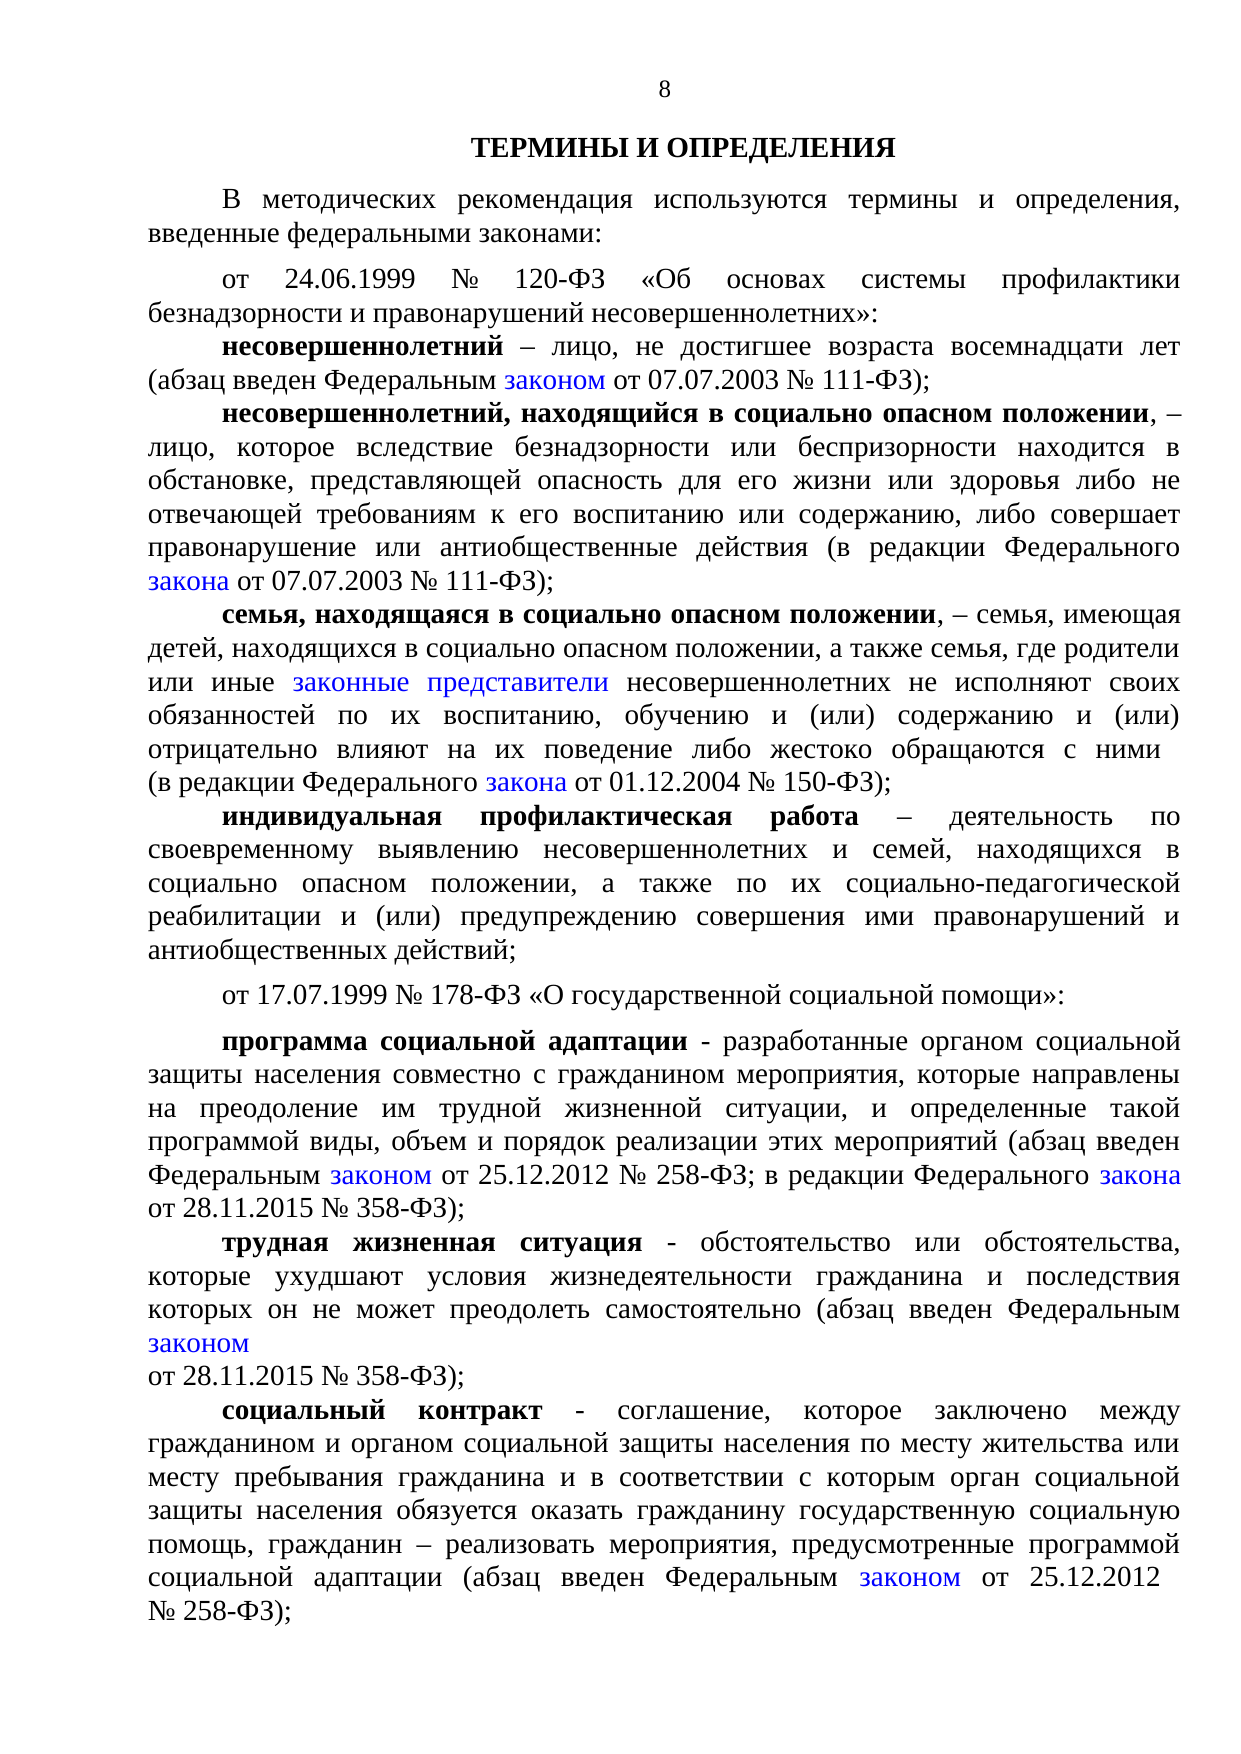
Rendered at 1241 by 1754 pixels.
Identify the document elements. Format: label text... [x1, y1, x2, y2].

text трудная жизненная ситуация - обстоятельство или обстоятельства, которые ухудшают условия жизнедеятельности гражданина и последствия которых он не может преодолеть самостоятельно (абзац введен Федеральным законом от 28.11.2015 № 358-ФЗ); [148, 1224, 1181, 1392]
text от 24.06.1999 № 120-ФЗ «Об основах системы профилактики безнадзорности и правонарушений несовершеннолетних»: [148, 261, 1181, 328]
text семья, находящаяся в социально опасном положении, – семья, имеющая детей, находящихся в социально опасном положении, а также семья, где родители или иные законные представители несовершеннолетних не исполняют своих обязанностей по их воспитанию, обучению и (или) содержанию и (или) отрицательно влияют на их поведение либо жестоко обращаются с ними (в редакции Федерального закона от 01.12.2004 № 150-ФЗ); [148, 597, 1181, 798]
text программа социальной адаптации - разработанные органом социальной защиты населения совместно с гражданином мероприятия, которые направлены на преодоление им трудной жизненной ситуации, и определенные такой программой виды, объем и порядок реализации этих мероприятий (абзац введен Федеральным законом от 25.12.2012 № 258-ФЗ; в редакции Федерального закона от 28.11.2015 № 358-ФЗ); [148, 1023, 1181, 1224]
subtitle ТЕРМИНЫ И ОПРЕДЕЛЕНИЯ [185, 131, 1181, 164]
subtitle от 17.07.1999 № 178-ФЗ «О государственной социальной помощи»: [148, 977, 1181, 1010]
text несовершеннолетний – лицо, не достигшее возраста восемнадцати лет (абзац введен Федеральным законом от 07.07.2003 № 111-ФЗ); [148, 328, 1181, 395]
text несовершеннолетний, находящийся в социально опасном положении, –лицо, которое вследствие безнадзорности или беспризорности находится в обстановке, представляющей опасность для его жизни или здоровья либо не отвечающей требованиям к его воспитанию или содержанию, либо совершает правонарушение или антиобщественные действия (в редакции Федерального закона от 07.07.2003 № 111-ФЗ); [148, 395, 1181, 597]
subtitle В методических рекомендация используются термины и определения, введенные федеральными законами: [148, 182, 1181, 249]
text индивидуальная профилактическая работа – деятельность по своевременному выявлению несовершеннолетних и семей, находящихся в социально опасном положении, а также по их социально-педагогической реабилитации и (или) предупреждению совершения ими правонарушений и антиобщественных действий; [148, 798, 1181, 966]
text социальный контракт - соглашение, которое заключено между гражданином и органом социальной защиты населения по месту жительства или месту пребывания гражданина и в соответствии с которым орган социальной защиты населения обязуется оказать гражданину государственную социальную помощь, гражданин – реализовать мероприятия, предусмотренные программой социальной адаптации (абзац введен Федеральным законом от 25.12.2012 № 258-ФЗ); [148, 1392, 1181, 1627]
